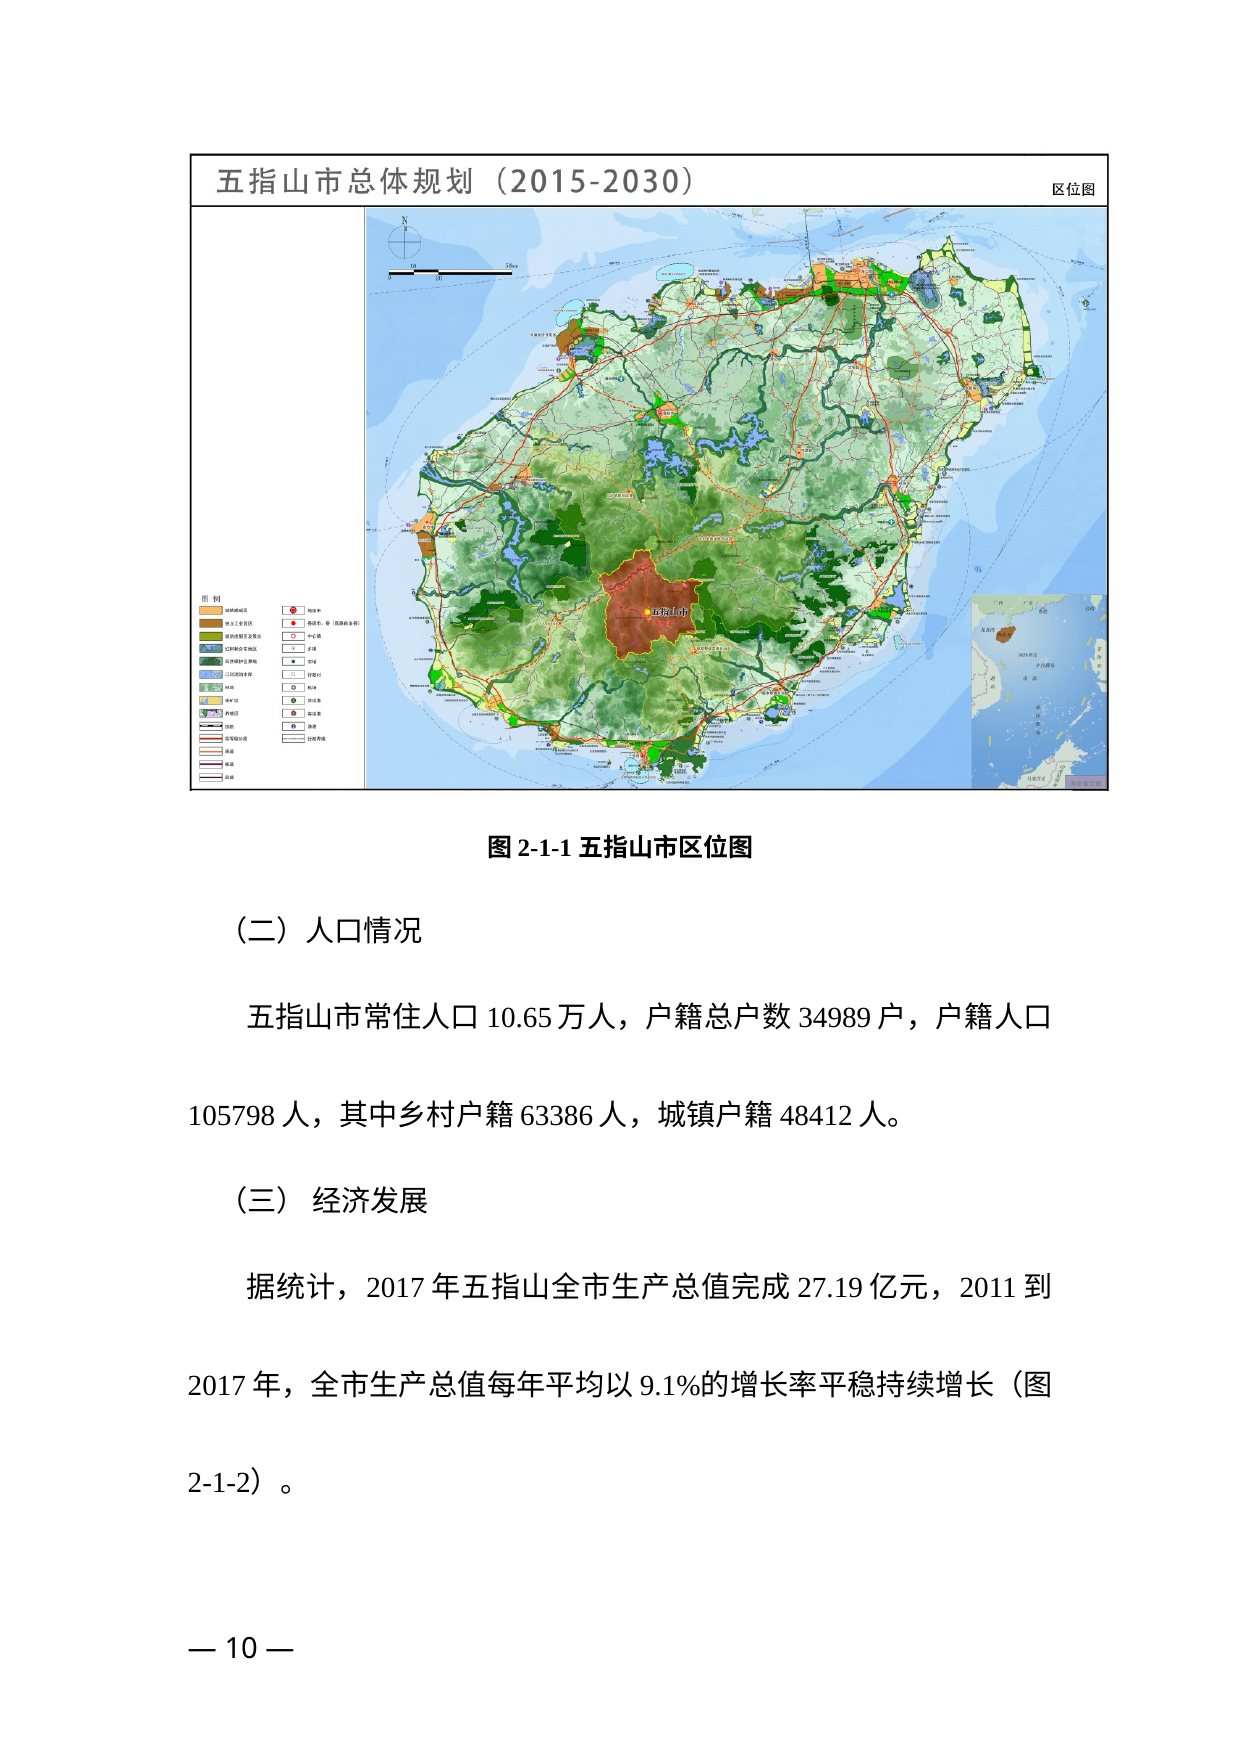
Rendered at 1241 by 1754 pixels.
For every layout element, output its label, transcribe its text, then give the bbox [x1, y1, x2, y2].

text 据统计，2017年五指山全市生产总值完成27.19亿元，2011到2017年，全市生产总值每年平均以9.1%的增长率平稳持续增长（图2-1-2）。 [187, 1252, 1053, 1512]
picture [187, 150, 1112, 791]
text 五指山市常住人口10.65万人，户籍总户数34989户，户籍人口105798人，其中乡村户籍63386人，城镇户籍48412人。 [187, 983, 1053, 1145]
text （二）人口情况 [187, 896, 1053, 961]
text 图2-1-1 五指山市区位图 [187, 813, 1053, 878]
text （三） 经济发展 [187, 1166, 1053, 1231]
